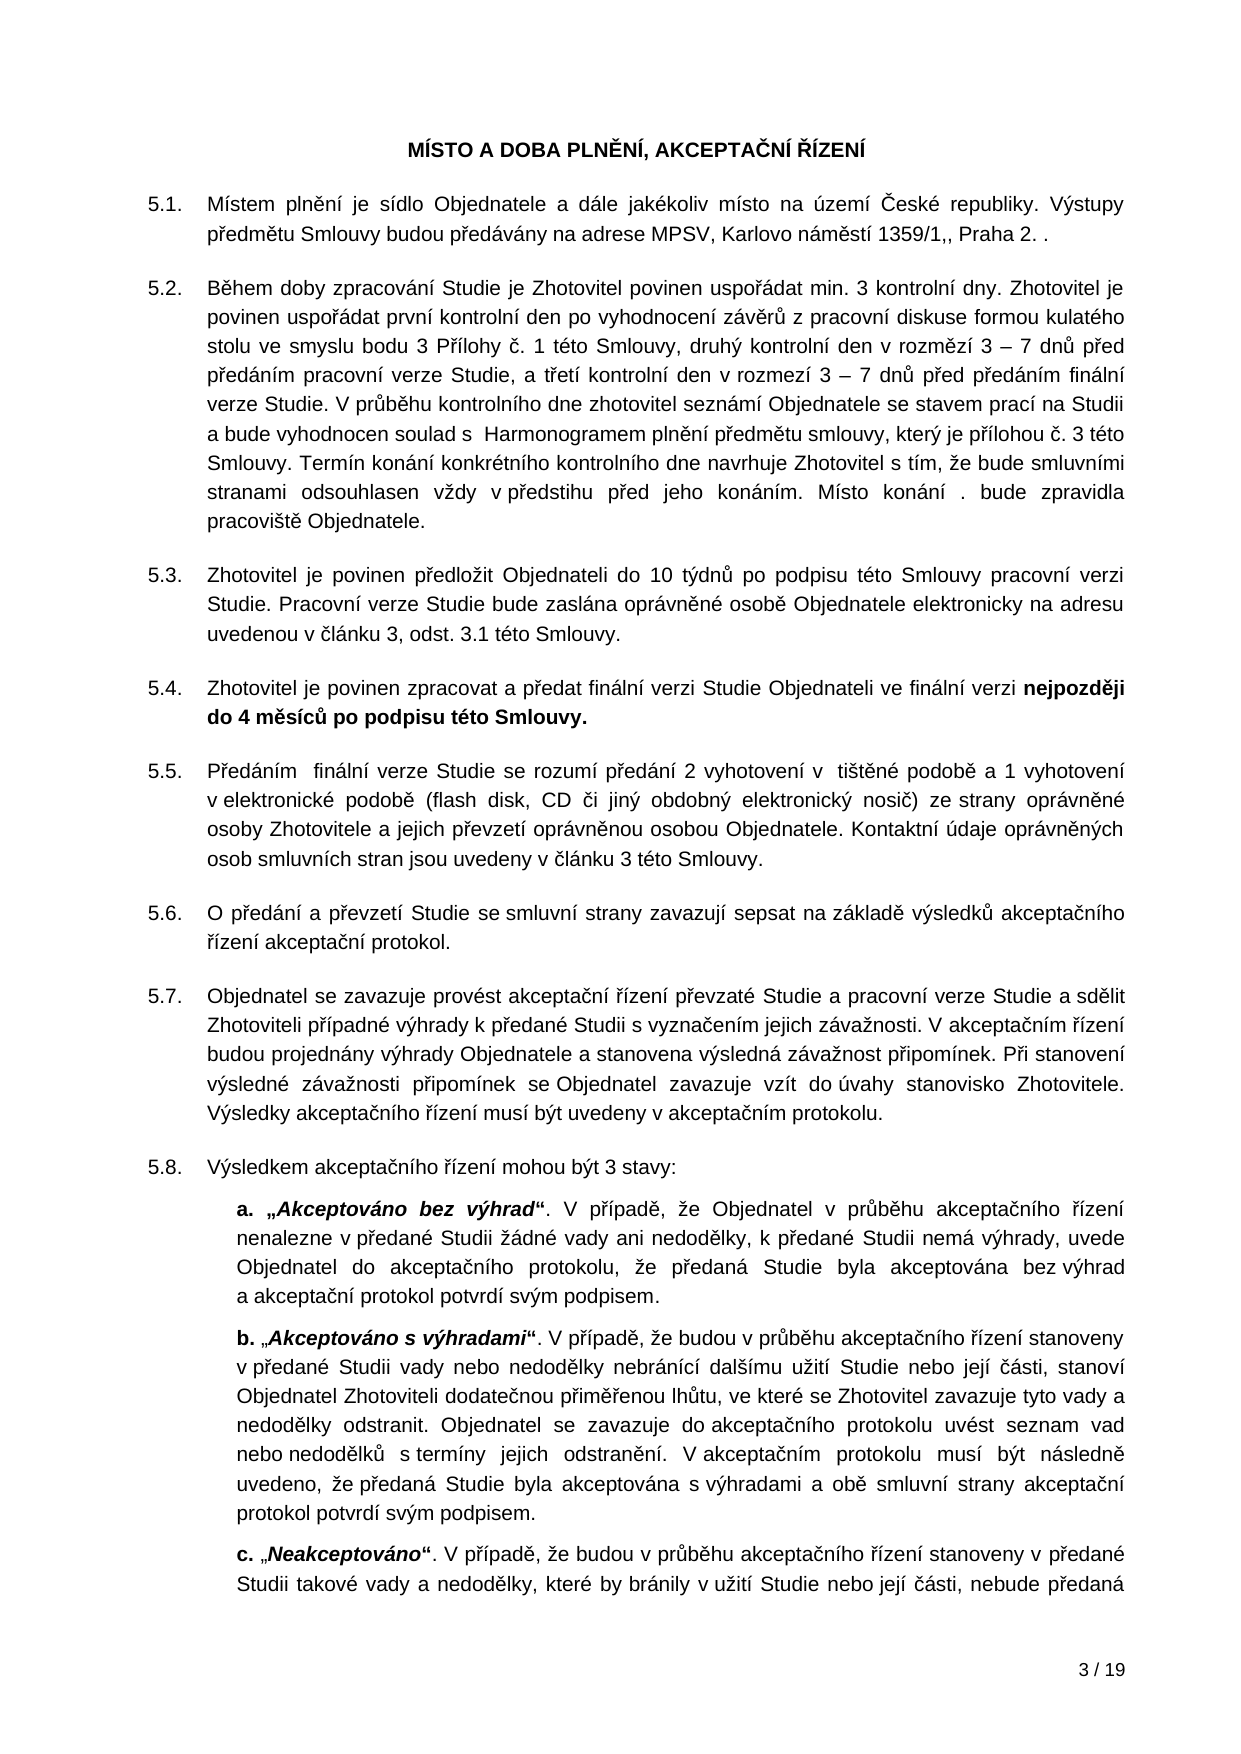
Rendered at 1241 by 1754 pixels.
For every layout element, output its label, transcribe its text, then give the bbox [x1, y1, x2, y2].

list Místem plnění je sídlo Objednatele a dále jakékoliv místo na území České republiky. Výstupy předmětu Smlouvy budou předávány na adrese MPSV, Karlovo náměstí 1359/1,, Praha 2. . [148, 187, 1125, 245]
list O předání a převzetí Studie se smluvní strany zavazují sepsat na základě výsledků akceptačního řízení akceptační protokol. [148, 895, 1125, 954]
list Zhotovitel je povinen předložit Objednateli do 10 týdnů po podpisu této Smlouvy pracovní verzi Studie. Pracovní verze Studie bude zaslána oprávněné osobě Objednatele elektronicky na adresu uvedenou v článku 3, odst. 3.1 této Smlouvy. [148, 558, 1125, 645]
text a. „Akceptováno bez výhrad“. V případě, že Objednatel v průběhu akceptačního řízení nenalezne v předané Studii žádné vady ani nedodělky, k předané Studii nemá výhrady, uvede Objednatel do akceptačního protokolu, že předaná Studie byla akceptována bez výhrad a akceptační protokol potvrdí svým podpisem. [236, 1191, 1125, 1308]
list Objednatel se zavazuje provést akceptační řízení převzaté Studie a pracovní verze Studie a sdělit Zhotoviteli případné výhrady k předané Studii s vyznačením jejich závažnosti. V akceptačním řízení budou projednány výhrady Objednatele a stanovena výsledná závažnost připomínek. Při stanovení výsledné závažnosti připomínek se Objednatel zavazuje vzít do úvahy stanovisko Zhotovitele. Výsledky akceptačního řízení musí být uvedeny v akceptačním protokolu. [148, 979, 1125, 1124]
list Předáním finální verze Studie se rozumí předání 2 vyhotovení v tištěné podobě a 1 vyhotovení v elektronické podobě (flash disk, CD či jiný obdobný elektronický nosič) ze strany oprávněné osoby Zhotovitele a jejich převzetí oprávněnou osobou Objednatele. Kontaktní údaje oprávněných osob smluvních stran jsou uvedeny v článku 3 této Smlouvy. [148, 754, 1125, 870]
list Během doby zpracování Studie je Zhotovitel povinen uspořádat min. 3 kontrolní dny. Zhotovitel je povinen uspořádat první kontrolní den po vyhodnocení závěrů z pracovní diskuse formou kulatého stolu ve smyslu bodu 3 Přílohy č. 1 této Smlouvy, druhý kontrolní den v rozmězí 3 – 7 dnů před předáním pracovní verze Studie, a třetí kontrolní den v rozmezí 3 – 7 dnů před předáním finální verze Studie. V průběhu kontrolního dne zhotovitel seznámí Objednatele se stavem prací na Studii a bude vyhodnocen soulad s Harmonogramem plnění předmětu smlouvy, který je přílohou č. 3 této Smlouvy. Termín konání konkrétního kontrolního dne navrhuje Zhotovitel s tím, že bude smluvními stranami odsouhlasen vždy v předstihu před jeho konáním. Místo konání . bude zpravidla pracoviště Objednatele. [148, 270, 1125, 533]
text b. „Akceptováno s výhradami“. V případě, že budou v průběhu akceptačního řízení stanoveny v předané Studii vady nebo nedodělky nebránící dalšímu užití Studie nebo její části, stanoví Objednatel Zhotoviteli dodatečnou přiměřenou lhůtu, ve které se Zhotovitel zavazuje tyto vady a nedodělky odstranit. Objednatel se zavazuje do akceptačního protokolu uvést seznam vad nebo nedodělků s termíny jejich odstranění. V akceptačním protokolu musí být následně uvedeno, že předaná Studie byla akceptována s výhradami a obě smluvní strany akceptační protokol potvrdí svým podpisem. [236, 1320, 1125, 1524]
list Zhotovitel je povinen zpracovat a předat finální verzi Studie Objednateli ve finální verzi nejpozději do 4 měsíců po podpisu této Smlouvy. [148, 670, 1125, 729]
text MÍSTO A DOBA PLNĚNÍ, AKCEPTAČNÍ ŘÍZENÍ [148, 133, 1125, 162]
list Výsledkem akceptačního řízení mohou být 3 stavy: [148, 1149, 1125, 1179]
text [236, 1537, 1125, 1595]
